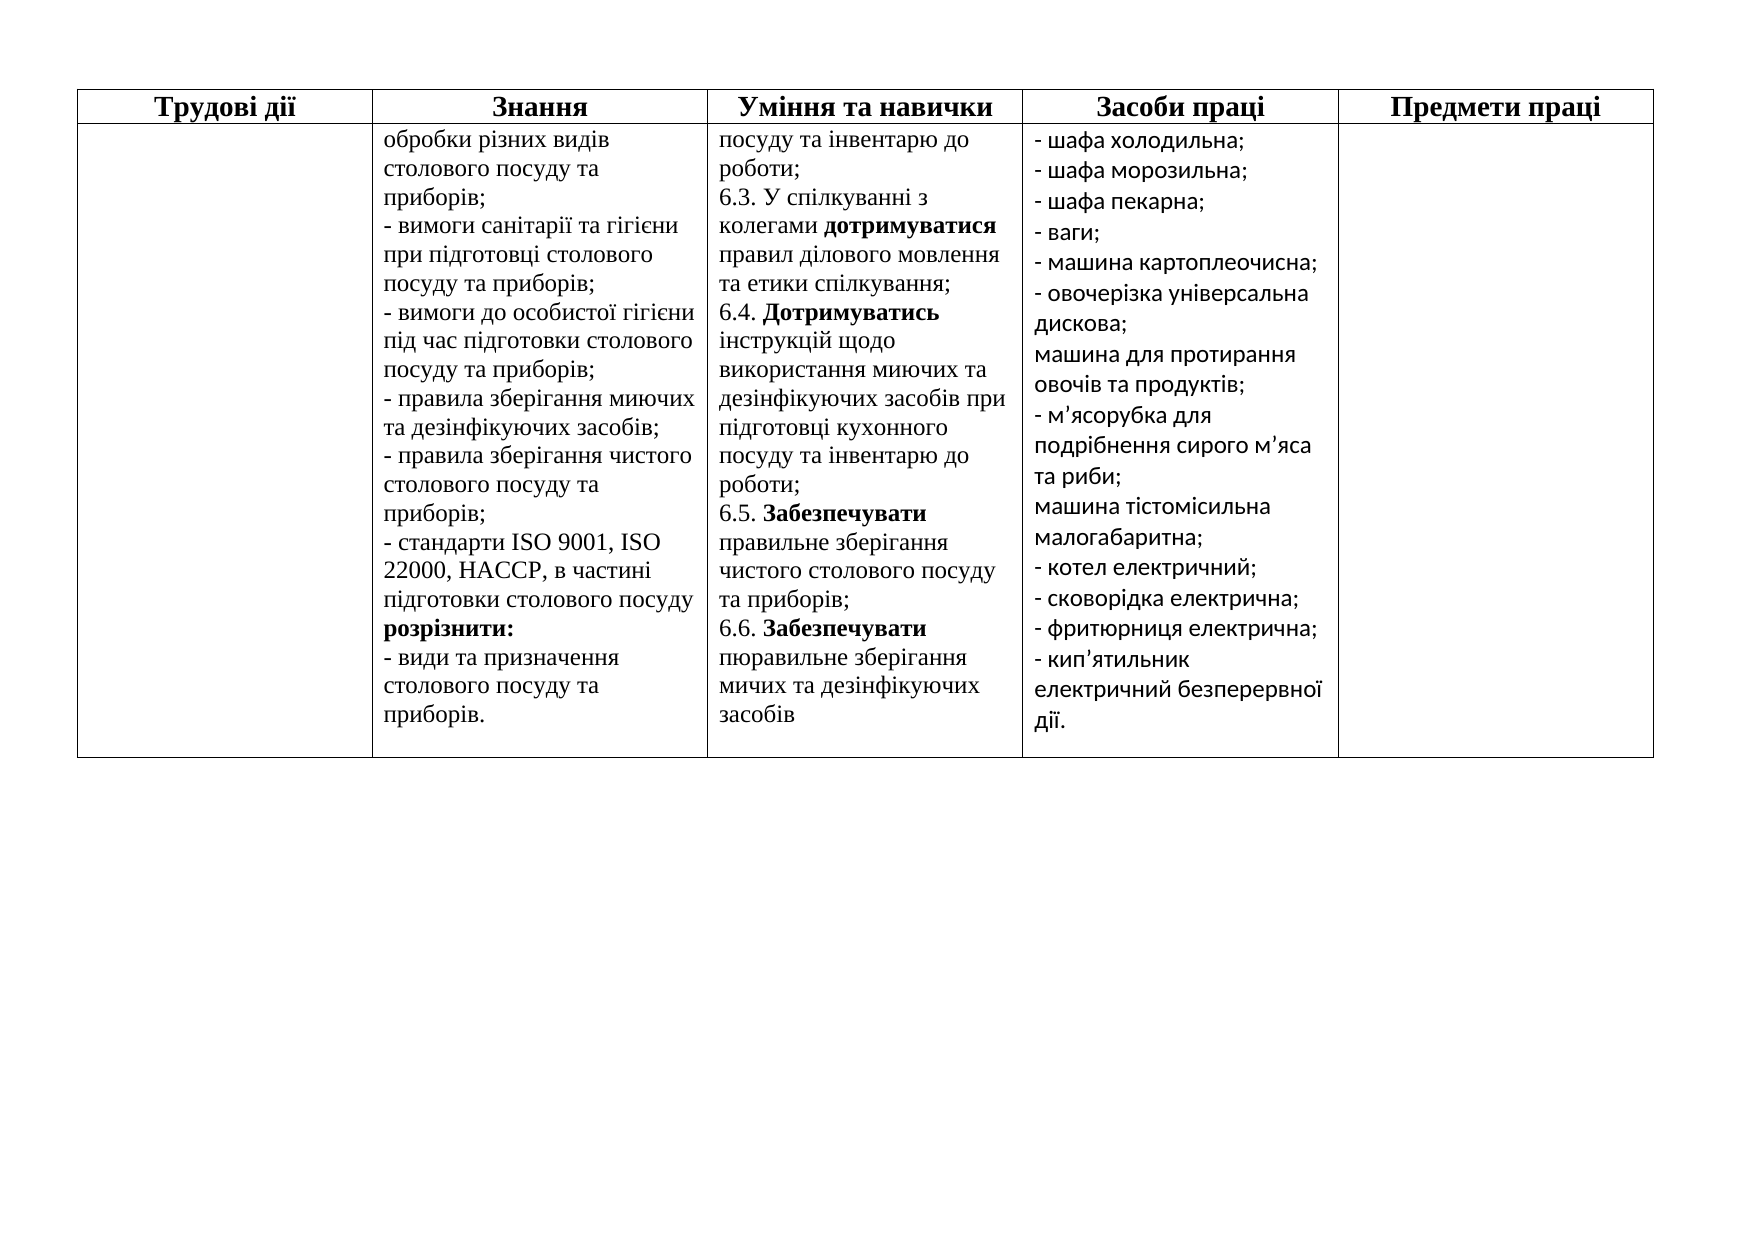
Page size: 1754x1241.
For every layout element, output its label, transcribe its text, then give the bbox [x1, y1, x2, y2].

table_header Трудові дії [78, 90, 372, 123]
table_header Уміння та навички [708, 90, 1022, 123]
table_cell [78, 124, 372, 757]
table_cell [708, 124, 1022, 757]
table_header Предмети праці [1339, 90, 1653, 123]
table_cell [1339, 124, 1653, 757]
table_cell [1023, 124, 1338, 757]
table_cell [373, 124, 707, 757]
table_header Знання [373, 90, 707, 123]
table_header Засоби праці [1023, 90, 1338, 123]
